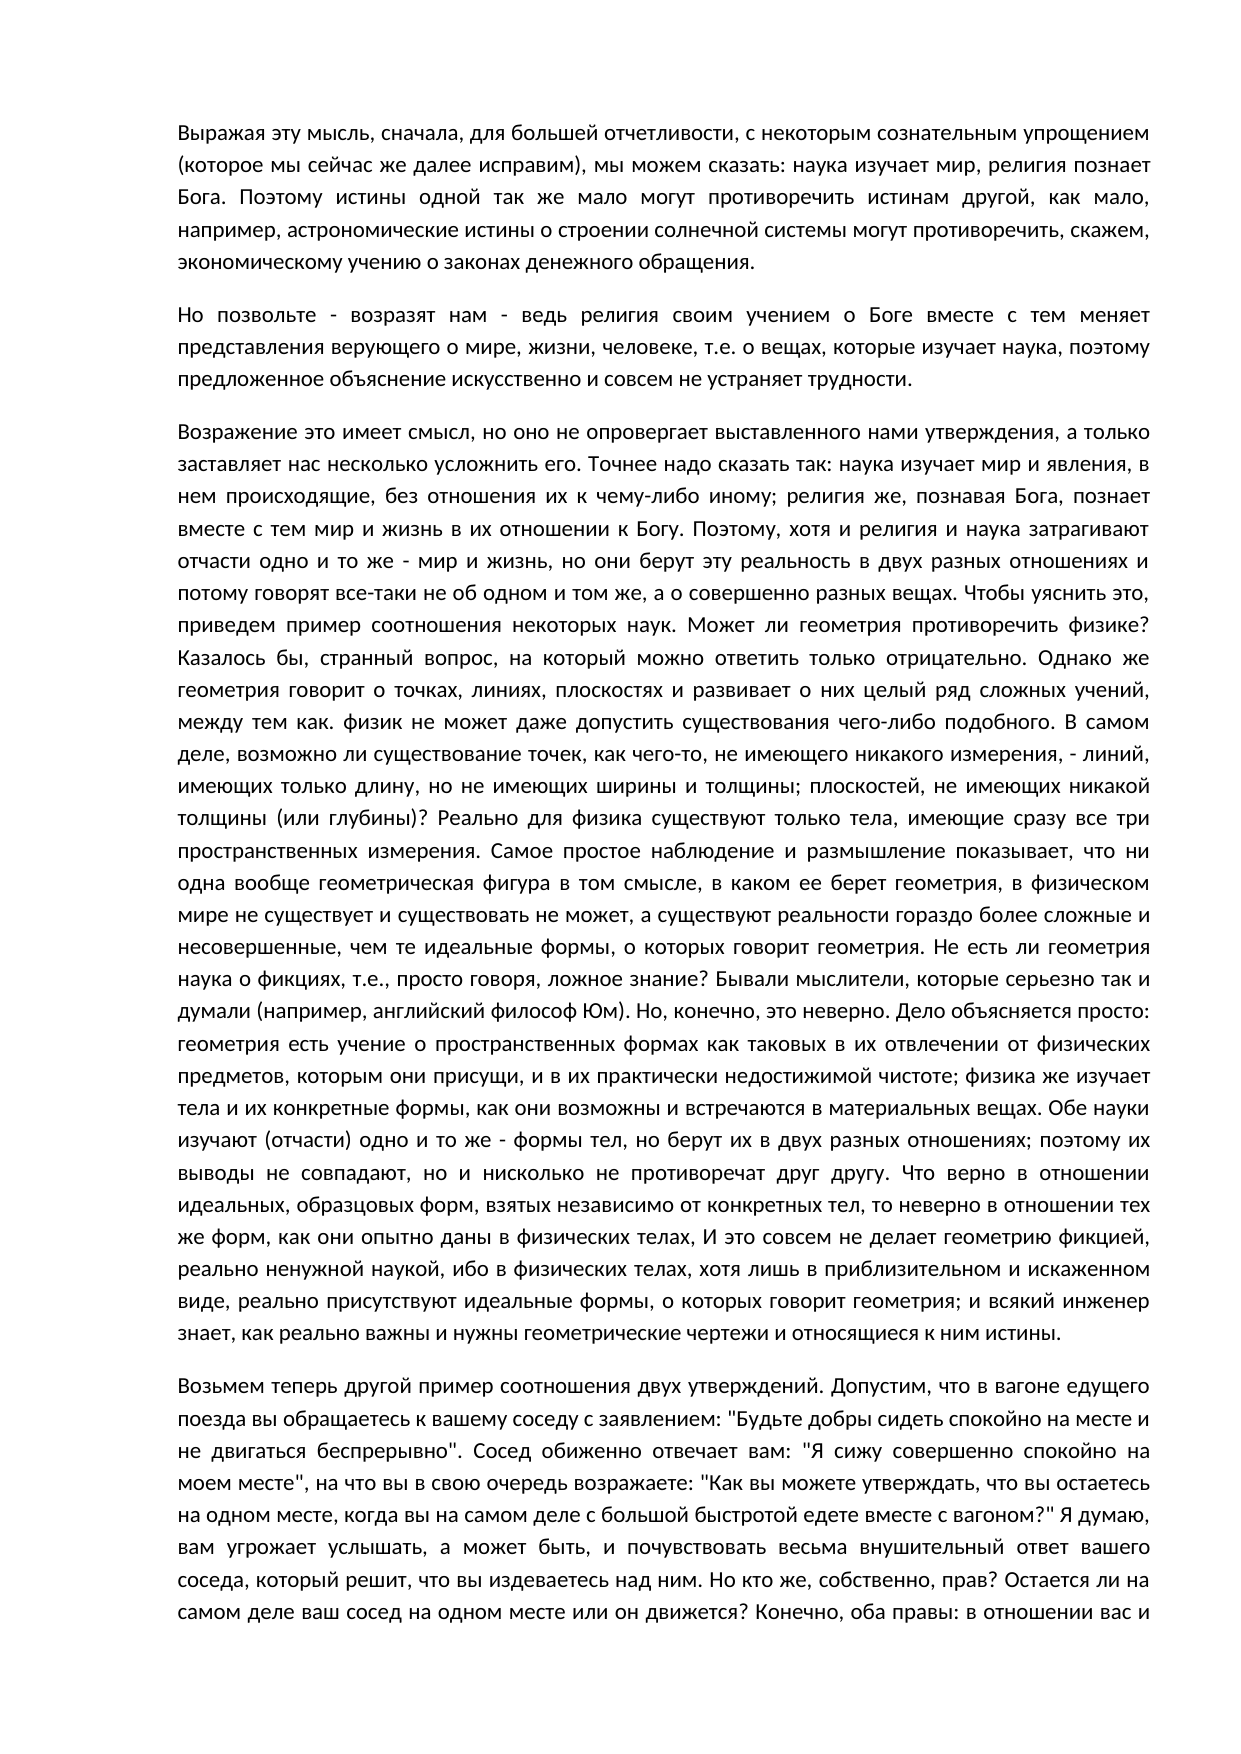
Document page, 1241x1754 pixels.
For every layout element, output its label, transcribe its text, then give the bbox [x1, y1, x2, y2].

text Возражение это имеет смысл, но оно не опровергает выставленного нами утверждения, а только заставляет нас несколько усложнить его. Точнее надо сказать так: наука изучает мир и явления, в нем происходящие, без отношения их к чему-либо иному; религия же, познавая Бога, познает вместе с тем мир и жизнь в их отношении к Богу. Поэтому, хотя и религия и наука затрагивают отчасти одно и то же - мир и жизнь, но они берут эту реальность в двух разных отношениях и потому говорят все-таки не об одном и том же, а о совершенно разных вещах. Чтобы уяснить это, приведем пример соотношения некоторых наук. Может ли геометрия противоречить физике? Казалось бы, странный вопрос, на который можно ответить только отрицательно. Однако же геометрия говорит о точках, линиях, плоскостях и развивает о них целый ряд сложных учений, между тем как. физик не может даже допустить существования чего-либо подобного. В самом деле, возможно ли существование точек, как чего-то, не имеющего никакого измерения, - линий, имеющих только длину, но не имеющих ширины и толщины; плоскостей, не имеющих никакой толщины (или глубины)? Реально для физика существуют только тела, имеющие сразу все три пространственных измерения. Самое простое наблюдение и размышление показывает, что ни одна вообще геометрическая фигура в том смысле, в каком ее берет геометрия, в физическом мире не существует и существовать не может, а существуют реальности гораздо более сложные и несовершенные, чем те идеальные формы, о которых говорит геометрия. Не есть ли геометрия наука о фикциях, т.е., просто говоря, ложное знание? Бывали мыслители, которые серьезно так и думали (например, английский философ Юм). Но, конечно, это неверно. Дело объясняется просто: геометрия есть учение о пространственных формах как таковых в их отвлечении от физических предметов, которым они присущи, и в их практически недостижимой чистоте; физика же изучает тела и их конкретные формы, как они возможны и встречаются в материальных вещах. Обе науки изучают (отчасти) одно и то же - формы тел, но берут их в двух разных отношениях; поэтому их выводы не совпадают, но и нисколько не противоречат друг другу. Что верно в отношении идеальных, образцовых форм, взятых независимо от конкретных тел, то неверно в отношении тех же форм, как они опытно даны в физических телах, И это совсем не делает геометрию фикцией, реально ненужной наукой, ибо в физических телах, хотя лишь в приблизительном и искаженном виде, реально присутствуют идеальные формы, о которых говорит геометрия; и всякий инженер знает, как реально важны и нужны геометрические чертежи и относящиеся к ним истины. [177, 417, 1152, 1347]
text Выражая эту мысль, сначала, для большей отчетливости, с некоторым сознательным упрощением (которое мы сейчас же далее исправим), мы можем сказать: наука изучает мир, религия познает Бога. Поэтому истины одной так же мало могут противоречить истинам другой, как мало, например, астрономические истины о строении солнечной системы могут противоречить, скажем, экономическому учению о законах денежного обращения. [177, 118, 1152, 275]
text Но позвольте - возразят нам - ведь религия своим учением о Боге вместе с тем меняет представления верующего о мире, жизни, человеке, т.е. о вещах, которые изучает наука, поэтому предложенное объяснение искусственно и совсем не устраняет трудности. [177, 300, 1152, 392]
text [177, 1372, 1152, 1625]
